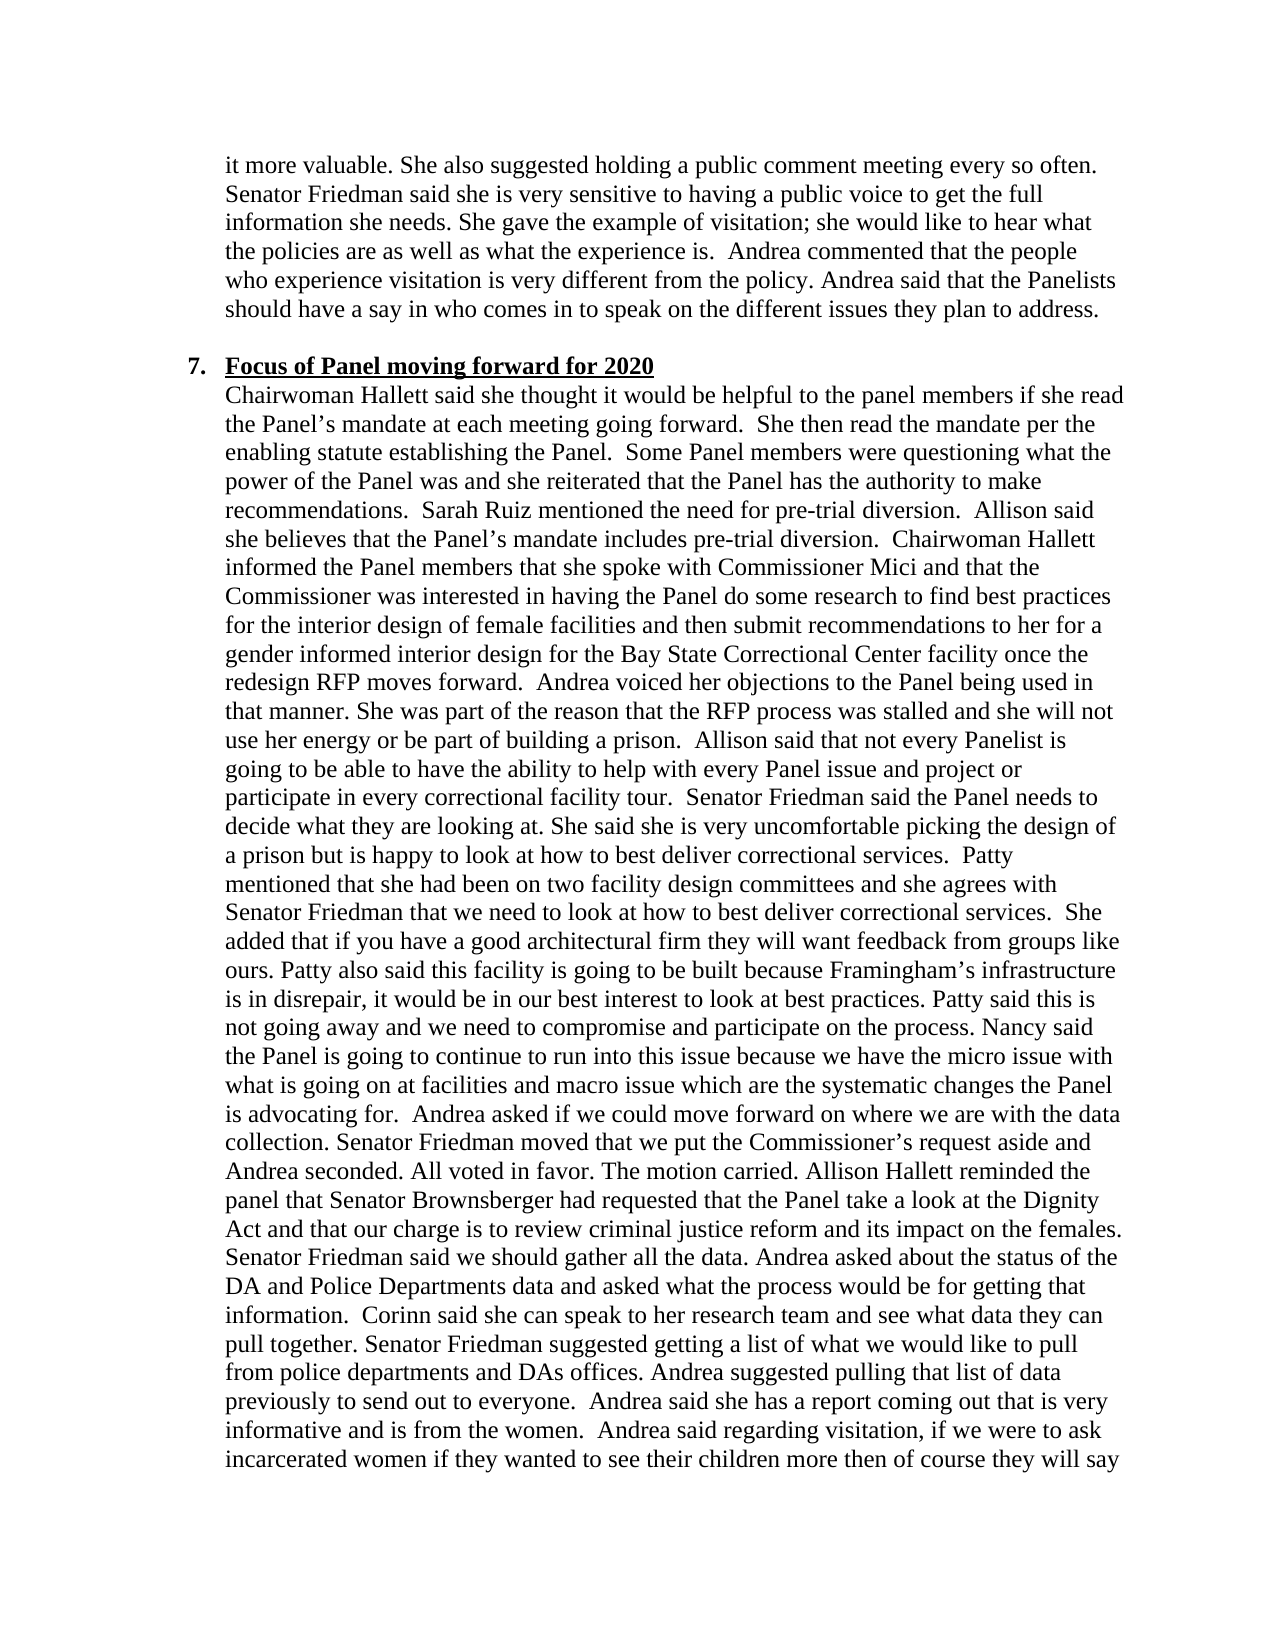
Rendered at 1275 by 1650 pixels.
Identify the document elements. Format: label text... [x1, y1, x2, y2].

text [225, 150, 1125, 322]
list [225, 380, 1125, 1472]
list Focus of Panel moving forward for 2020 [187, 351, 1125, 380]
